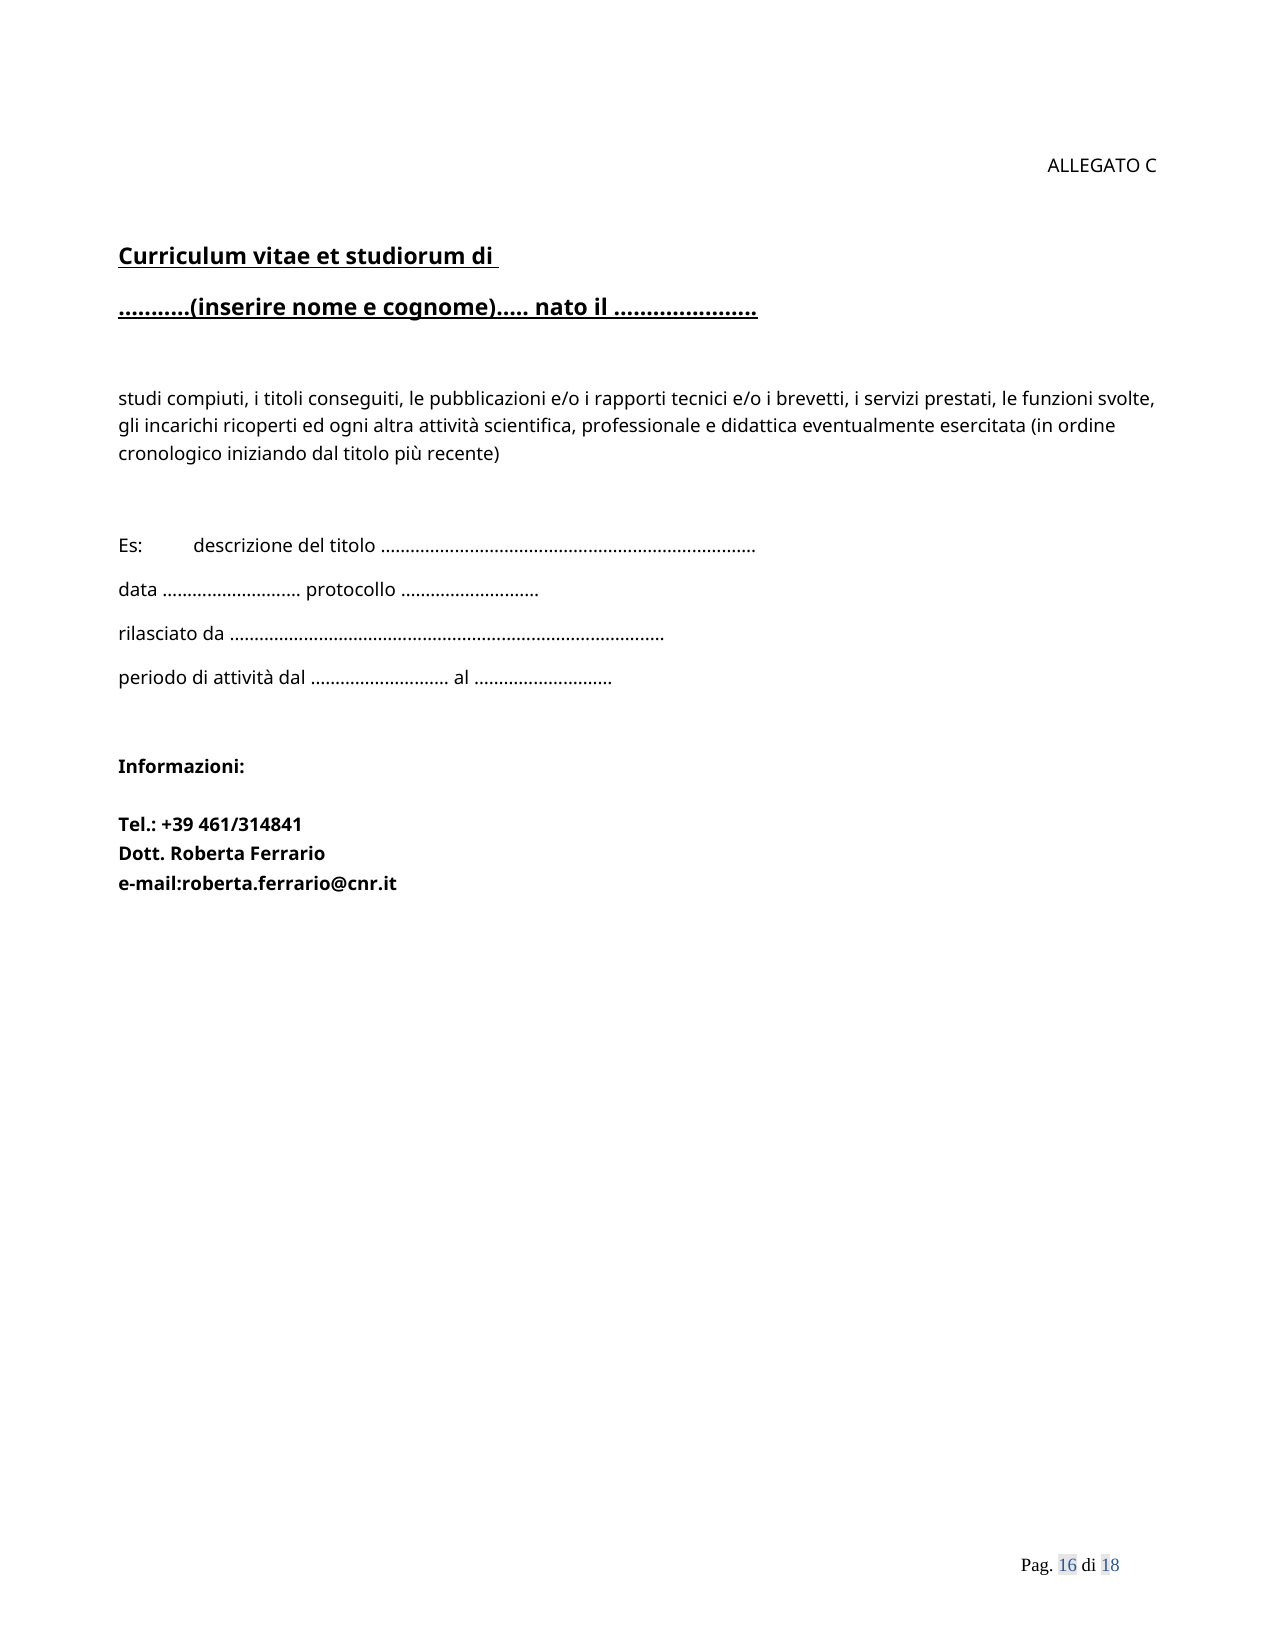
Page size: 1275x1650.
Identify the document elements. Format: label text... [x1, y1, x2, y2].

text …........(inserire nome e cognome)….. nato il …................... [118, 291, 1157, 322]
text Dott. Roberta Ferrario [118, 841, 1157, 866]
text Informazioni: [118, 753, 1157, 778]
text Tel.: +39 461/314841 [118, 811, 1157, 837]
text ALLEGATO C [118, 152, 1157, 177]
text e-mail:roberta.ferrario@cnr.it [118, 870, 1157, 896]
text Es: descrizione del titolo …………………………………………………………………. [118, 532, 1157, 558]
text periodo di attività dal …………………….… al …………………….… [118, 664, 1157, 690]
text data …………………….… protocollo …………………….… [118, 576, 1157, 602]
text studi compiuti, i titoli conseguiti, le pubblicazioni e/o i rapporti tecnici e/o i brevetti, i servizi prestati, le funzioni svolte, gli incarichi ricoperti ed ogni altra attività scientifica, professionale e didattica eventualmente esercitata (in ordine cronologico iniziando dal titolo più recente) [118, 385, 1157, 466]
text Curriculum vitae et studiorum di [118, 240, 1157, 271]
text rilasciato da ……………………………………….………………………………...… [118, 620, 1157, 646]
